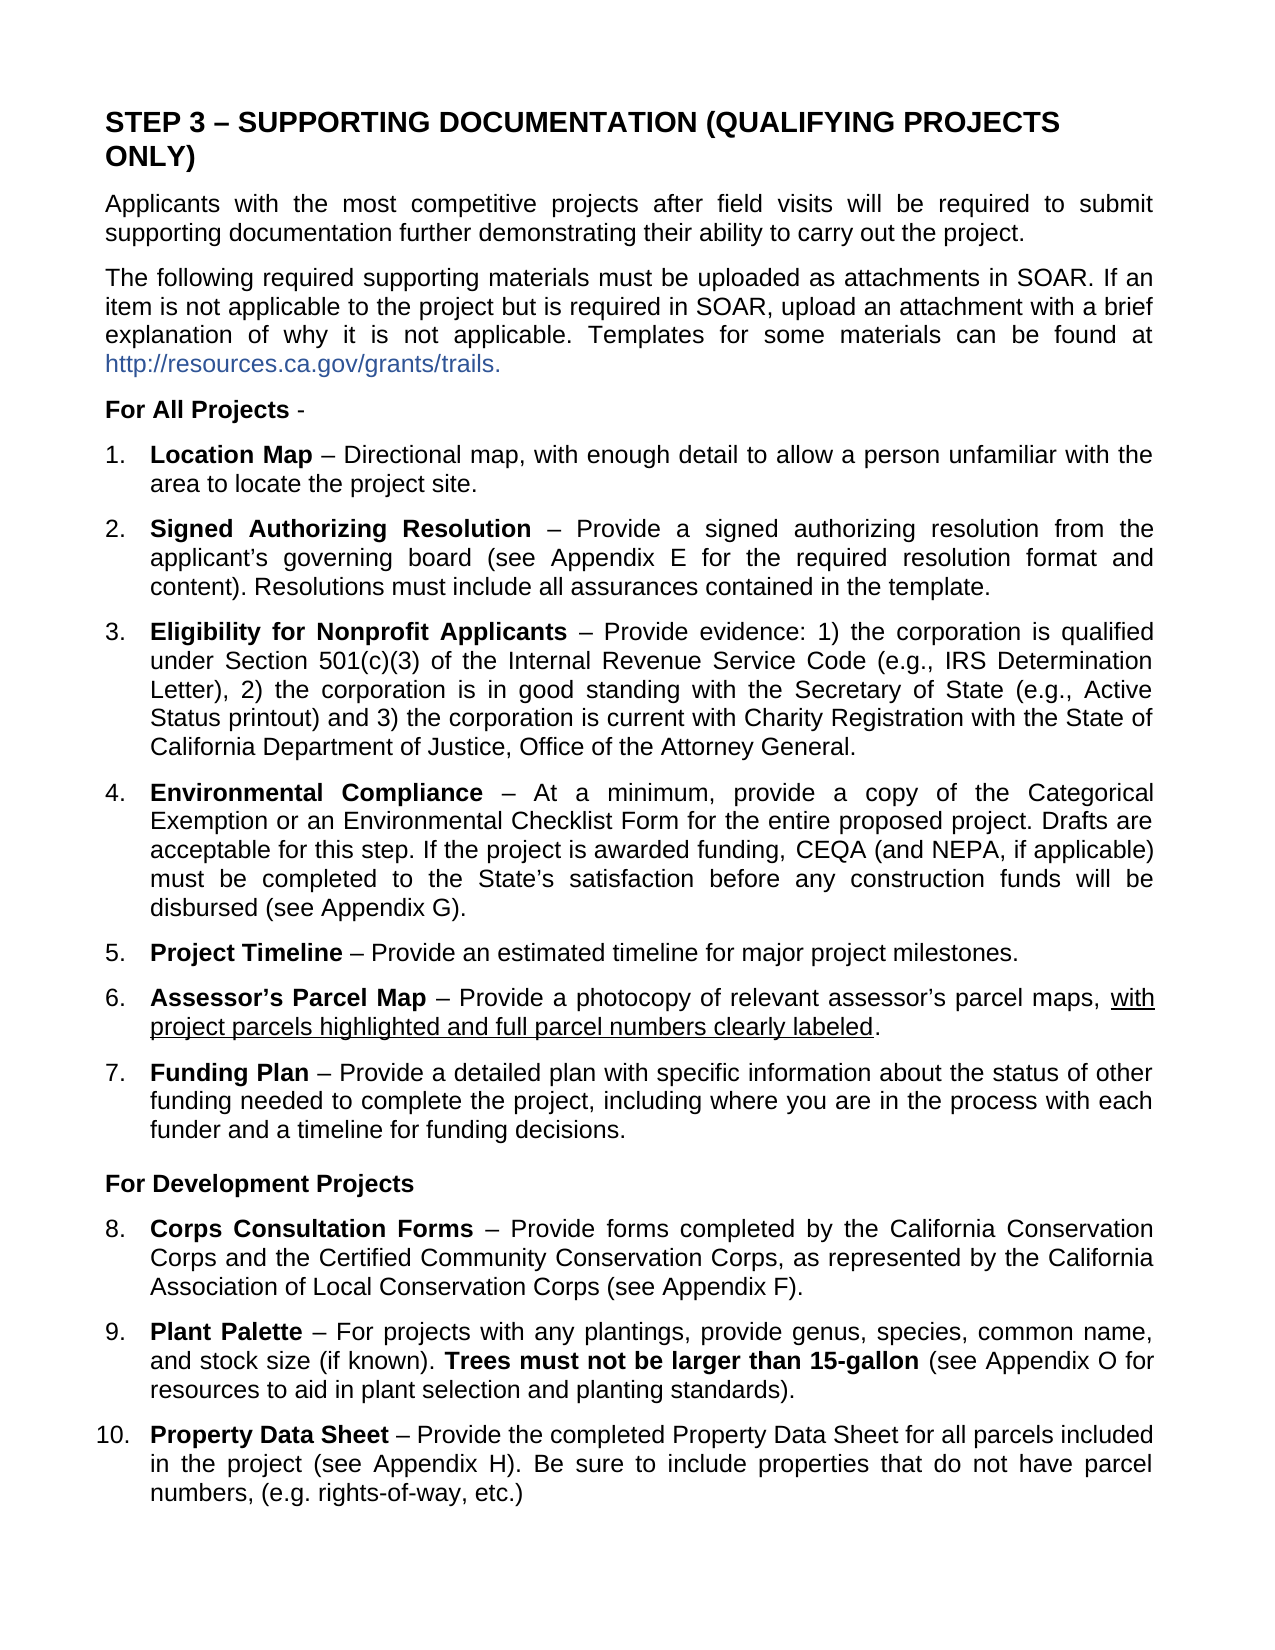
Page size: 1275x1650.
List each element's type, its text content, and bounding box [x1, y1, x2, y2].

list Plant Palette – For projects with any plantings, provide genus, species, common name, and stock size (if known). Trees must not be larger than 15-gallon (see Appendix O for resources to aid in plant selection and planting standards). [105, 1317, 1155, 1403]
text For All Projects - [105, 394, 1155, 423]
list Assessor’s Parcel Map – Provide a photocopy of relevant assessor’s parcel maps, with project parcels highlighted and full parcel numbers clearly labeled. [105, 983, 1155, 1041]
list Signed Authorizing Resolution – Provide a signed authorizing resolution from the applicant’s governing board (see Appendix E for the required resolution format and content). Resolutions must include all assurances contained in the template. [105, 514, 1155, 600]
list Property Data Sheet – Provide the completed Property Data Sheet for all parcels included in the project (see Appendix H). Be sure to include properties that do not have parcel numbers, (e.g. rights-of-way, etc.) [96, 1420, 1155, 1506]
list Corps Consultation Forms – Provide forms completed by the California Conservation Corps and the Certified Community Conservation Corps, as represented by the California Association of Local Conservation Corps (see Appendix F). [105, 1214, 1155, 1300]
list Eligibility for Nonprofit Applicants – Provide evidence: 1) the corporation is qualified under Section 501(c)(3) of the Internal Revenue Service Code (e.g., IRS Determination Letter), 2) the corporation is in good standing with the Secretary of State (e.g., Active Status printout) and 3) the corporation is current with Charity Registration with the State of California Department of Justice, Office of the Attorney General. [105, 617, 1155, 761]
list Funding Plan – Provide a detailed plan with specific information about the status of other funding needed to complete the project, including where you are in the process with each funder and a timeline for funding decisions. [105, 1057, 1155, 1144]
list Location Map – Directional map, with enough detail to allow a person unfamiliar with the area to locate the project site. [105, 440, 1155, 497]
text Applicants with the most competitive projects after field visits will be required to submit supporting documentation further demonstrating their ability to carry out the project. [105, 189, 1155, 246]
text For Development Projects [105, 1169, 1155, 1197]
text The following required supporting materials must be uploaded as attachments in SOAR. If an item is not applicable to the project but is required in SOAR, upload an attachment with a brief explanation of why it is not applicable. Templates for some materials can be found at http://resources.ca.gov/grants/trails. [105, 263, 1155, 378]
list Environmental Compliance – At a minimum, provide a copy of the Categorical Exemption or an Environmental Checklist Form for the entire proposed project. Drafts are acceptable for this step. If the project is awarded funding, CEQA (and NEPA, if applicable) must be completed to the State’s satisfaction before any construction funds will be disbursed (see Appendix G). [105, 777, 1155, 921]
text STEP 3 – supporting documentation (Qualifying projects Only) [105, 105, 1155, 172]
list Project Timeline – Provide an estimated timeline for major project milestones. [105, 938, 1155, 967]
